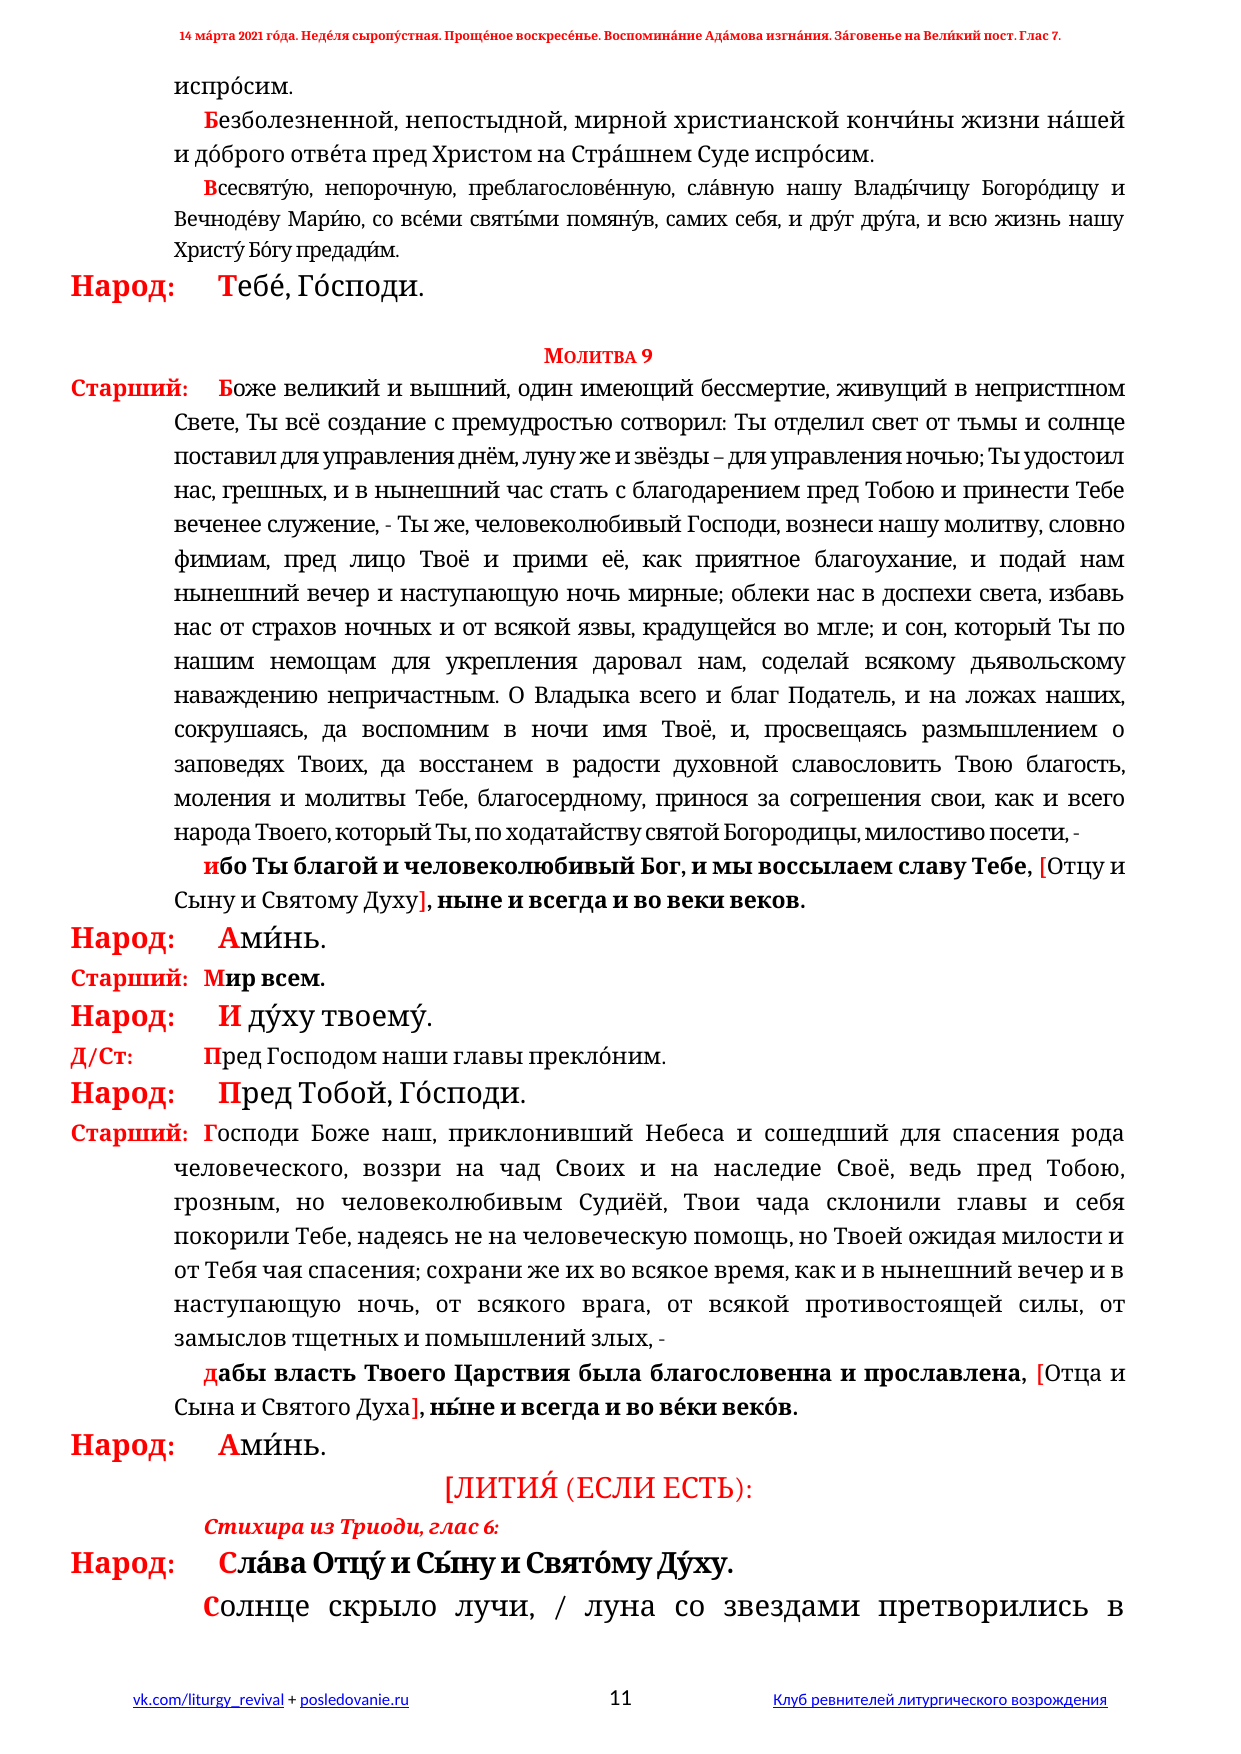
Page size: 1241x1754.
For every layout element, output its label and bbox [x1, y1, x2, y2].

table_cell [59, 1472, 1137, 1624]
table_cell [59, 74, 1137, 1472]
